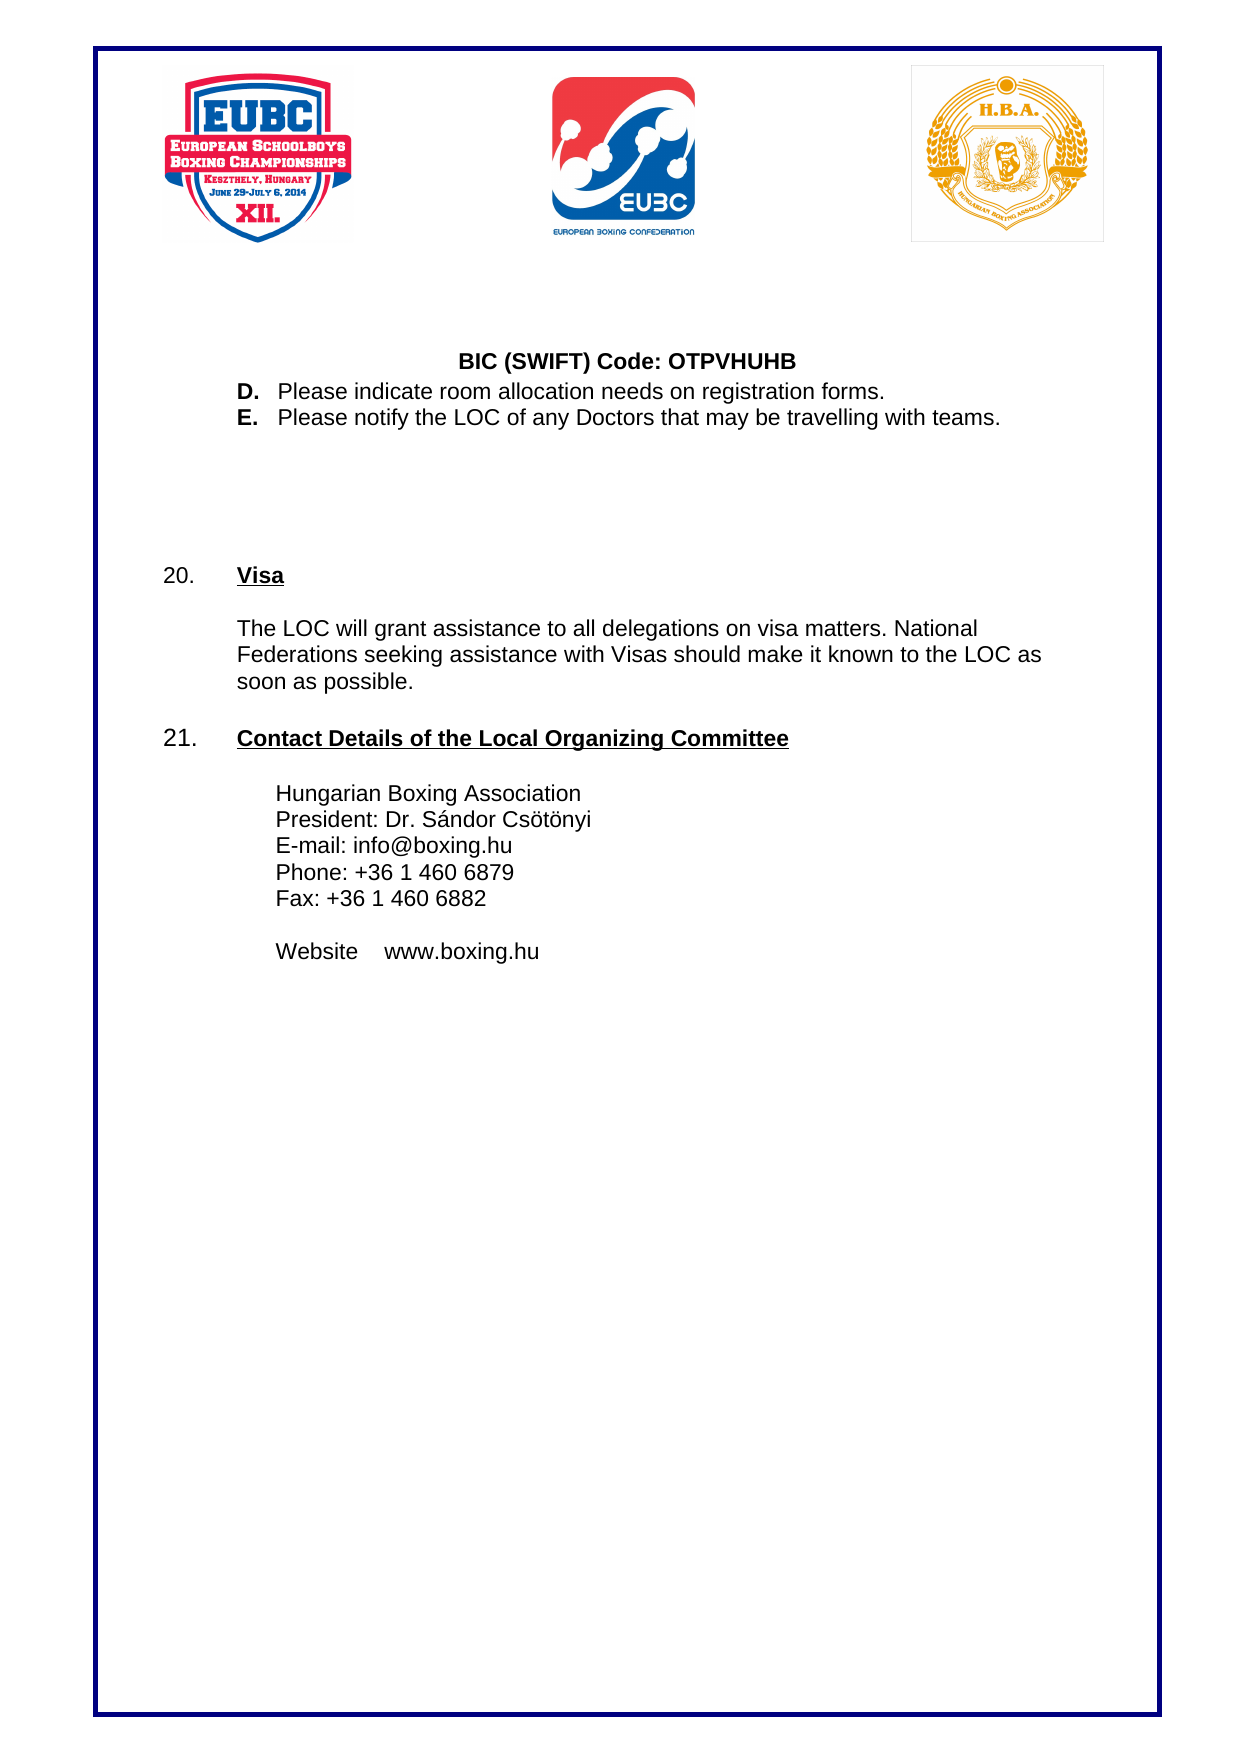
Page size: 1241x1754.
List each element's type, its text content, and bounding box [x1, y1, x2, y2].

text The LOC will grant assistance to all delegations on visa matters. National Federations seeking assistance with Visas should make it known to the LOC as soon as possible. [237, 615, 1092, 694]
text 20. Visa [163, 562, 1092, 589]
text E-mail: info@boxing.hu [275, 832, 1092, 859]
text Hungarian Boxing Association [275, 779, 1092, 806]
text Website www.boxing.hu [275, 938, 1092, 964]
text BIC (SWIFT) Code: OTPVHUHB [163, 348, 1092, 374]
picture [911, 65, 1104, 242]
text Fax: +36 1 460 6882 [275, 885, 1092, 911]
text 21. Contact Details of the Local Organizing Committee [163, 723, 1092, 752]
text President: Dr. Sándor Csötönyi [275, 806, 1092, 832]
text Phone: +36 1 460 6879 [275, 859, 1092, 885]
list Please notify the LOC of any Doctors that may be travelling with teams. [237, 404, 1092, 431]
picture [551, 77, 695, 237]
list Please indicate room allocation needs on registration forms. [237, 378, 1092, 404]
